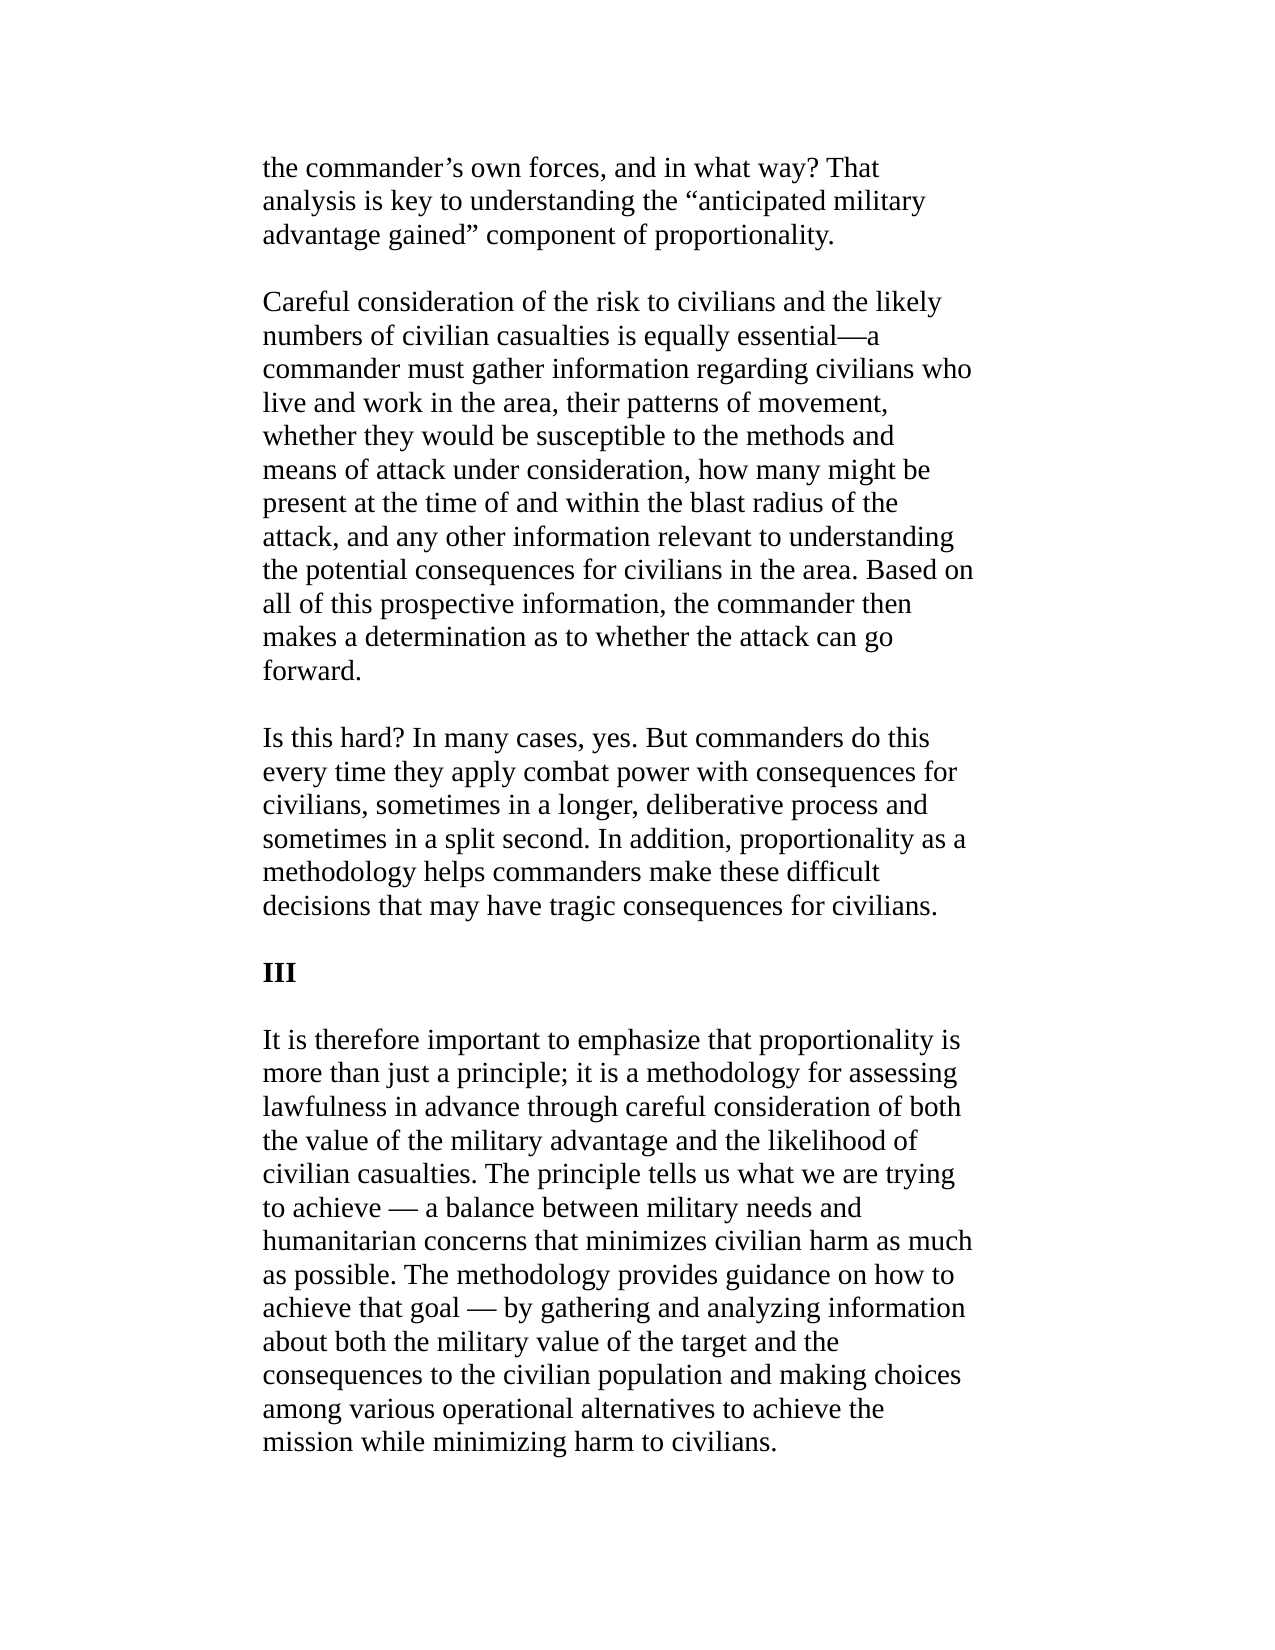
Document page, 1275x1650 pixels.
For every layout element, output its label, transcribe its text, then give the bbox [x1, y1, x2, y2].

text It is therefore important to emphasize that proportionality is more than just a principle; it is a methodology for assessing lawfulness in advance through careful consideration of both the value of the military advantage and the likelihood of civilian casualties. The principle tells us what we are trying to achieve — a balance between military needs and humanitarian concerns that minimizes civilian harm as much as possible. The methodology provides guidance on how to achieve that goal — by gathering and analyzing information about both the military value of the target and the consequences to the civilian population and making choices among various operational alternatives to achieve the mission while minimizing harm to civilians. [262, 1022, 975, 1458]
text Careful consideration of the risk to civilians and the likely numbers of civilian casualties is equally essential—a commander must gather information regarding civilians who live and work in the area, their patterns of movement, whether they would be susceptible to the methods and means of attack under consideration, how many might be present at the time of and within the blast radius of the attack, and any other information relevant to understanding the potential consequences for civilians in the area. Based on all of this prospective information, the commander then makes a determination as to whether the attack can go forward. [262, 284, 975, 687]
text Is this hard? In many cases, yes. But commanders do this every time they apply combat power with consequences for civilians, sometimes in a longer, deliberative process and sometimes in a split second. In addition, proportionality as a methodology helps commanders make these difficult decisions that may have tragic consequences for civilians. [262, 720, 975, 921]
text III [262, 955, 975, 988]
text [262, 150, 975, 251]
